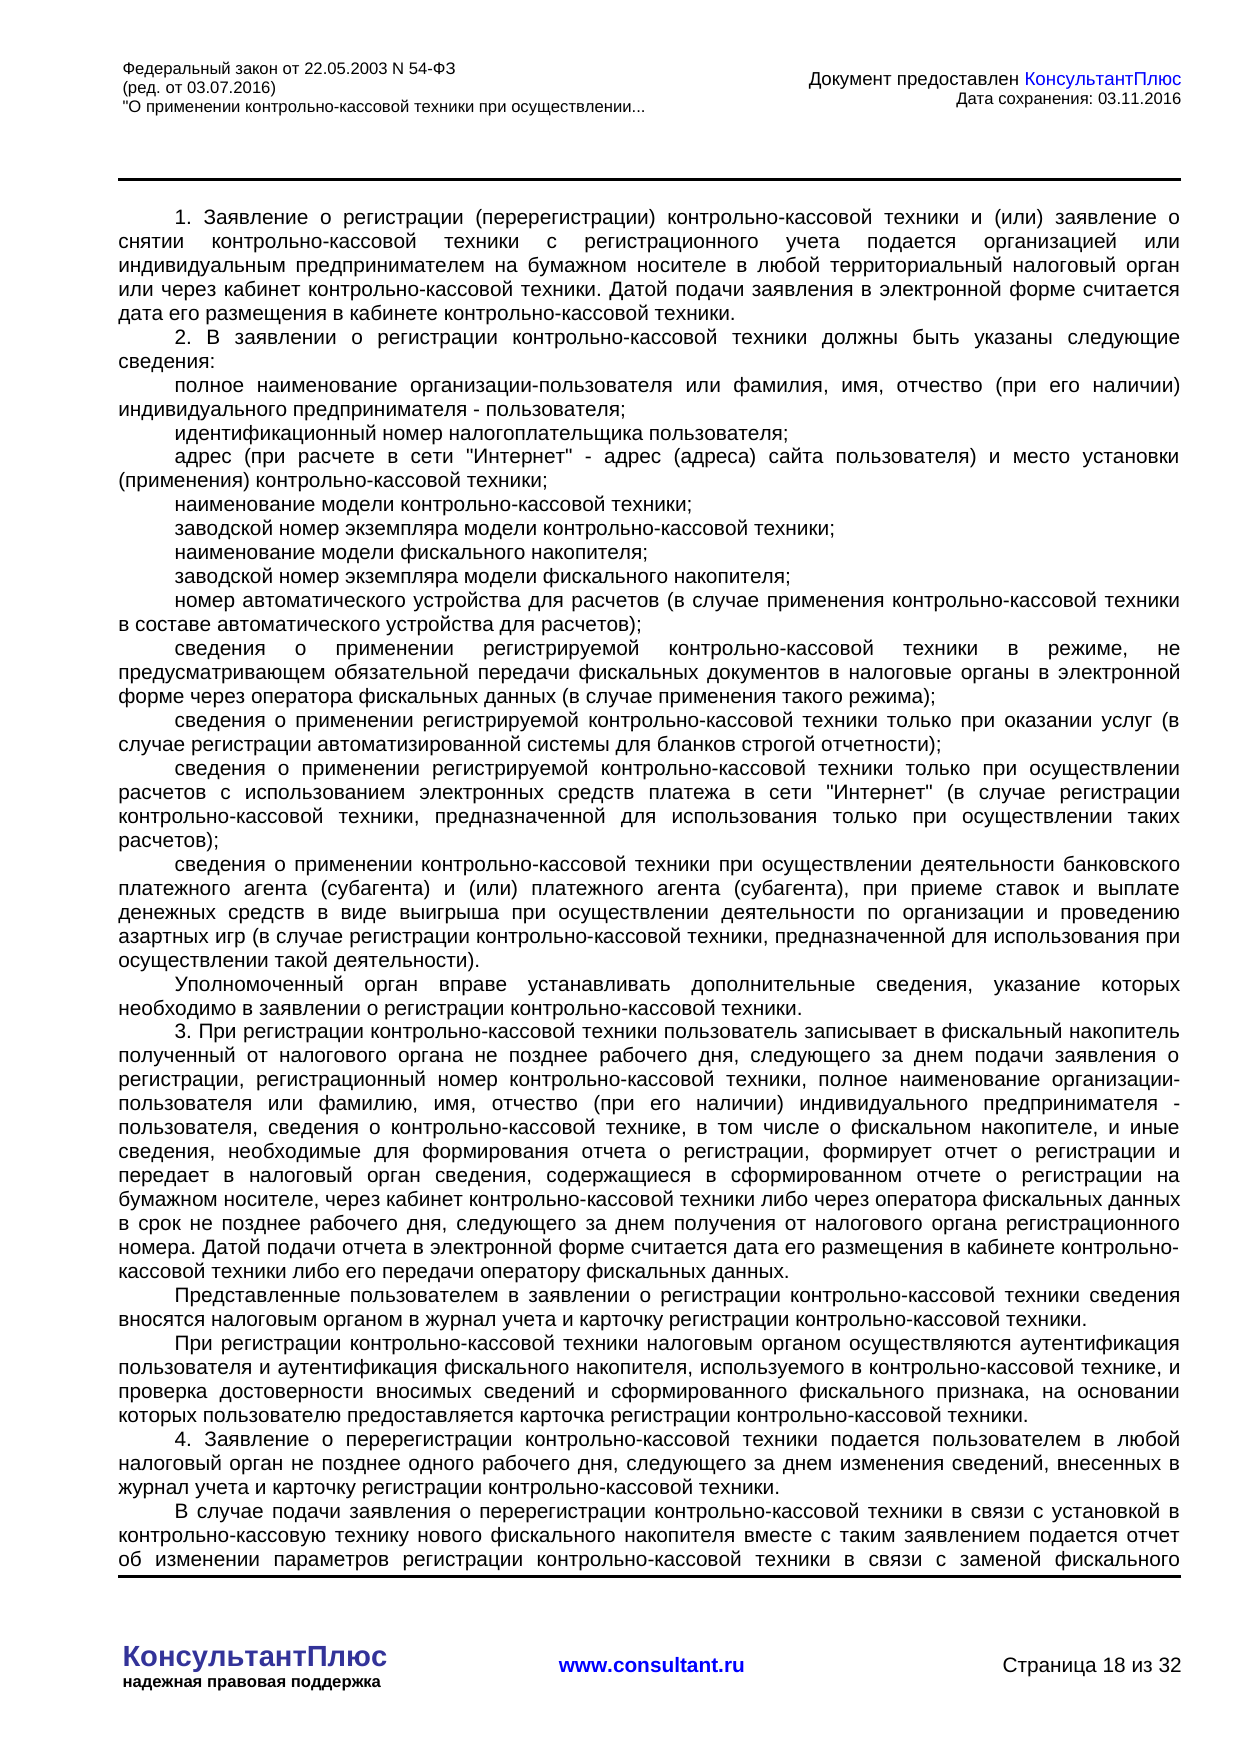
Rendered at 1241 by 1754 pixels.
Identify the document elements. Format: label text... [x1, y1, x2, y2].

text адрес (при расчете в сети "Интернет" - адрес (адреса) сайта пользователя) и место установки (применения) контрольно-кассовой техники; [118, 444, 1181, 492]
text Представленные пользователем в заявлении о регистрации контрольно-кассовой техники сведения вносятся налоговым органом в журнал учета и карточку регистрации контрольно-кассовой техники. [118, 1283, 1181, 1331]
text идентификационный номер налогоплательщика пользователя; [118, 420, 1181, 444]
text сведения о применении регистрируемой контрольно-кассовой техники в режиме, не предусматривающем обязательной передачи фискальных документов в налоговые органы в электронной форме через оператора фискальных данных (в случае применения такого режима); [118, 636, 1181, 708]
text сведения о применении регистрируемой контрольно-кассовой техники только при оказании услуг (в случае регистрации автоматизированной системы для бланков строгой отчетности); [118, 708, 1181, 756]
text полное наименование организации-пользователя или фамилия, имя, отчество (при его наличии) индивидуального предпринимателя - пользователя; [118, 372, 1181, 420]
text наименование модели фискального накопителя; [118, 540, 1181, 564]
text наименование модели контрольно-кассовой техники; [118, 492, 1181, 516]
text заводской номер экземпляра модели фискального накопителя; [118, 564, 1181, 588]
text номер автоматического устройства для расчетов (в случае применения контрольно-кассовой техники в составе автоматического устройства для расчетов); [118, 588, 1181, 636]
text 4. Заявление о перерегистрации контрольно-кассовой техники подается пользователем в любой налоговый орган не позднее одного рабочего дня, следующего за днем изменения сведений, внесенных в журнал учета и карточку регистрации контрольно-кассовой техники. [118, 1427, 1181, 1498]
text При регистрации контрольно-кассовой техники налоговым органом осуществляются аутентификация пользователя и аутентификация фискального накопителя, используемого в контрольно-кассовой технике, и проверка достоверности вносимых сведений и сформированного фискального признака, на основании которых пользователю предоставляется карточка регистрации контрольно-кассовой техники. [118, 1331, 1181, 1427]
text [118, 1498, 1181, 1570]
text 1. Заявление о регистрации (перерегистрации) контрольно-кассовой техники и (или) заявление о снятии контрольно-кассовой техники с регистрационного учета подается организацией или индивидуальным предпринимателем на бумажном носителе в любой территориальный налоговый орган или через кабинет контрольно-кассовой техники. Датой подачи заявления в электронной форме считается дата его размещения в кабинете контрольно-кассовой техники. [118, 205, 1181, 324]
text сведения о применении контрольно-кассовой техники при осуществлении деятельности банковского платежного агента (субагента) и (или) платежного агента (субагента), при приеме ставок и выплате денежных средств в виде выигрыша при осуществлении деятельности по организации и проведению азартных игр (в случае регистрации контрольно-кассовой техники, предназначенной для использования при осуществлении такой деятельности). [118, 852, 1181, 971]
text Уполномоченный орган вправе устанавливать дополнительные сведения, указание которых необходимо в заявлении о регистрации контрольно-кассовой техники. [118, 971, 1181, 1019]
text 3. При регистрации контрольно-кассовой техники пользователь записывает в фискальный накопитель полученный от налогового органа не позднее рабочего дня, следующего за днем подачи заявления о регистрации, регистрационный номер контрольно-кассовой техники, полное наименование организации-пользователя или фамилию, имя, отчество (при его наличии) индивидуального предпринимателя - пользователя, сведения о контрольно-кассовой технике, в том числе о фискальном накопителе, и иные сведения, необходимые для формирования отчета о регистрации, формирует отчет о регистрации и передает в налоговый орган сведения, содержащиеся в сформированном отчете о регистрации на бумажном носителе, через кабинет контрольно-кассовой техники либо через оператора фискальных данных в срок не позднее рабочего дня, следующего за днем получения от налогового органа регистрационного номера. Датой подачи отчета в электронной форме считается дата его размещения в кабинете контрольно-кассовой техники либо его передачи оператору фискальных данных. [118, 1019, 1181, 1283]
text сведения о применении регистрируемой контрольно-кассовой техники только при осуществлении расчетов с использованием электронных средств платежа в сети "Интернет" (в случае регистрации контрольно-кассовой техники, предназначенной для использования только при осуществлении таких расчетов); [118, 756, 1181, 852]
text заводской номер экземпляра модели контрольно-кассовой техники; [118, 516, 1181, 540]
text 2. В заявлении о регистрации контрольно-кассовой техники должны быть указаны следующие сведения: [118, 324, 1181, 372]
